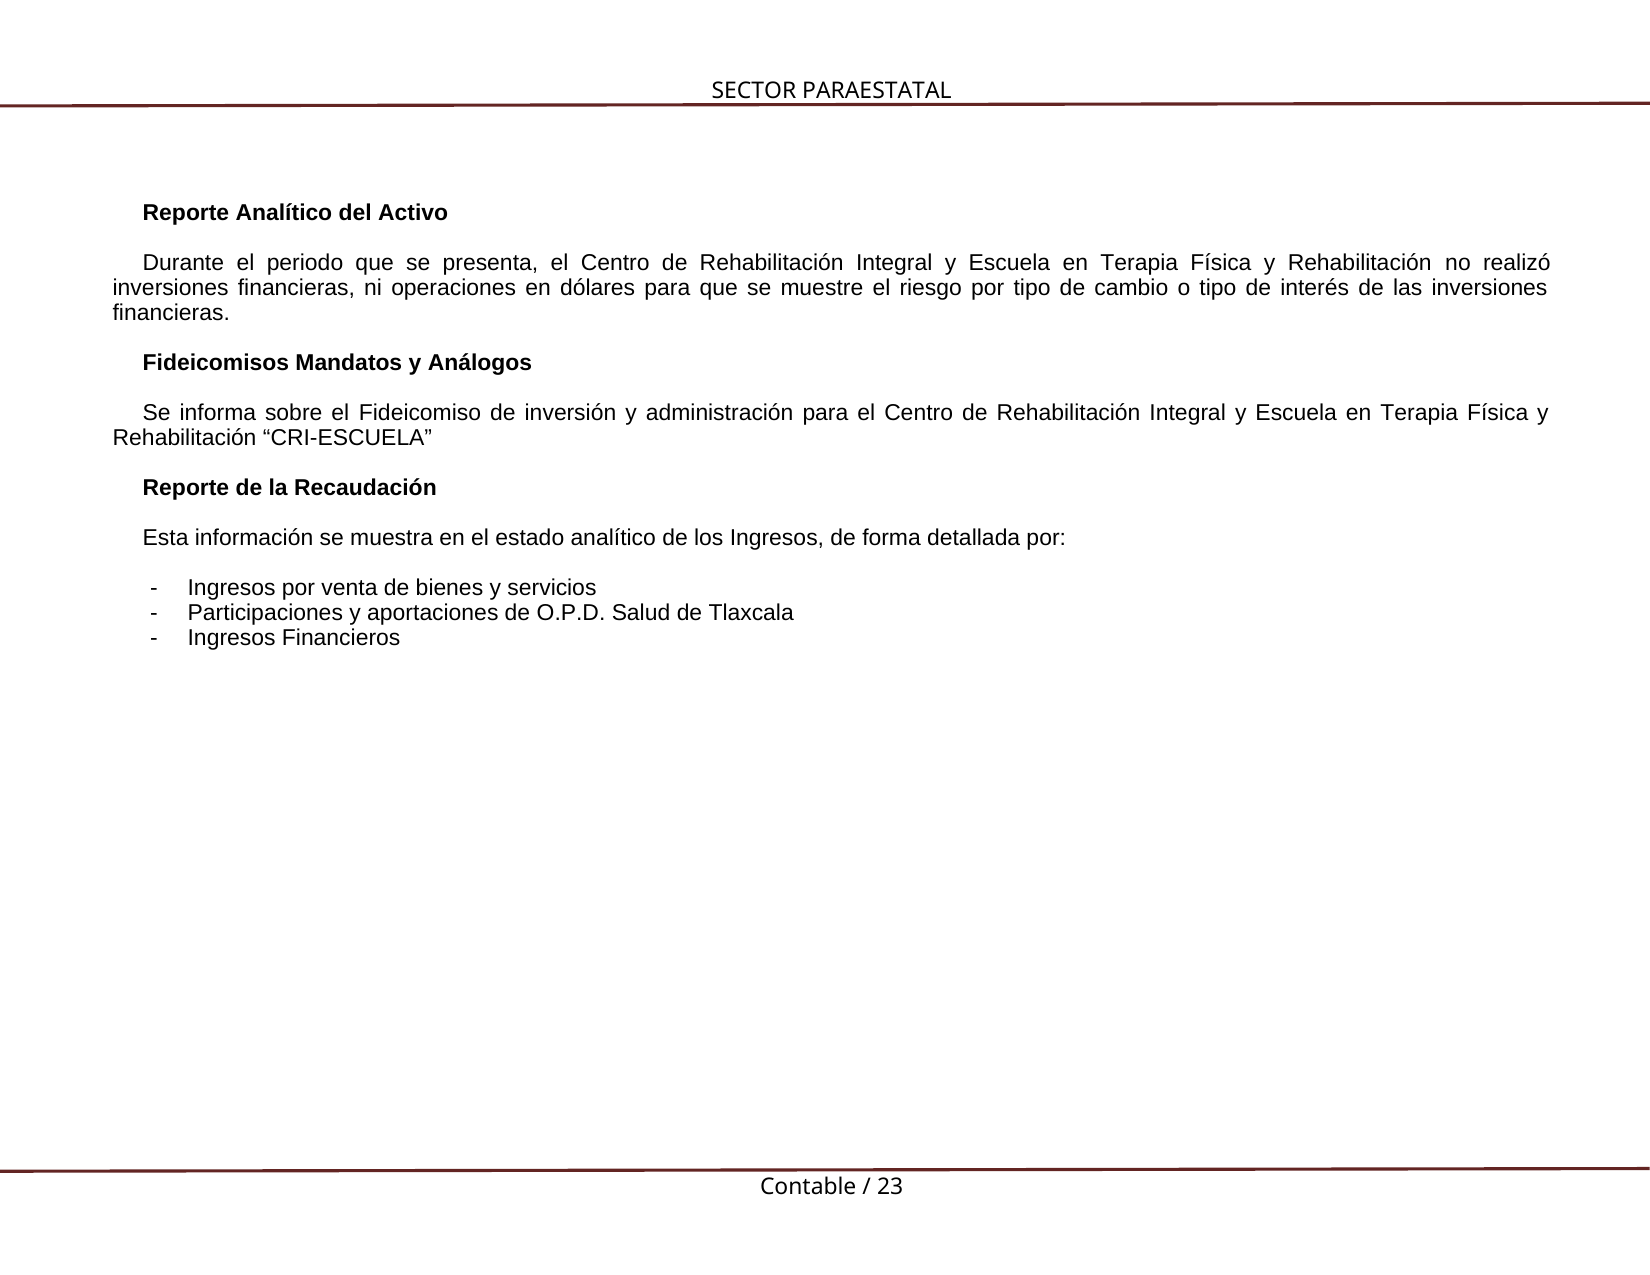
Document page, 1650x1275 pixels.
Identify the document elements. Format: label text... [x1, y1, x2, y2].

text Reporte de la Recaudación [112, 475, 1550, 500]
text Reporte Analítico del Activo [112, 200, 1550, 225]
list Ingresos por venta de bienes y servicios [150, 575, 1550, 600]
text Durante el periodo que se presenta, el Centro de Rehabilitación Integral y Escuela en Terapia Física y Rehabilitación no realizó inversiones financieras, ni operaciones en dólares para que se muestre el riesgo por tipo de cambio o tipo de interés de las inversiones financieras. [112, 250, 1550, 325]
text Esta información se muestra en el estado analítico de los Ingresos, de forma detallada por: [112, 525, 1550, 550]
list Ingresos Financieros [150, 625, 1550, 650]
text Se informa sobre el Fideicomiso de inversión y administración para el Centro de Rehabilitación Integral y Escuela en Terapia Física y Rehabilitación “CRI-ESCUELA” [112, 400, 1550, 450]
list Participaciones y aportaciones de O.P.D. Salud de Tlaxcala [150, 600, 1550, 625]
text Fideicomisos Mandatos y Análogos [112, 350, 1550, 375]
